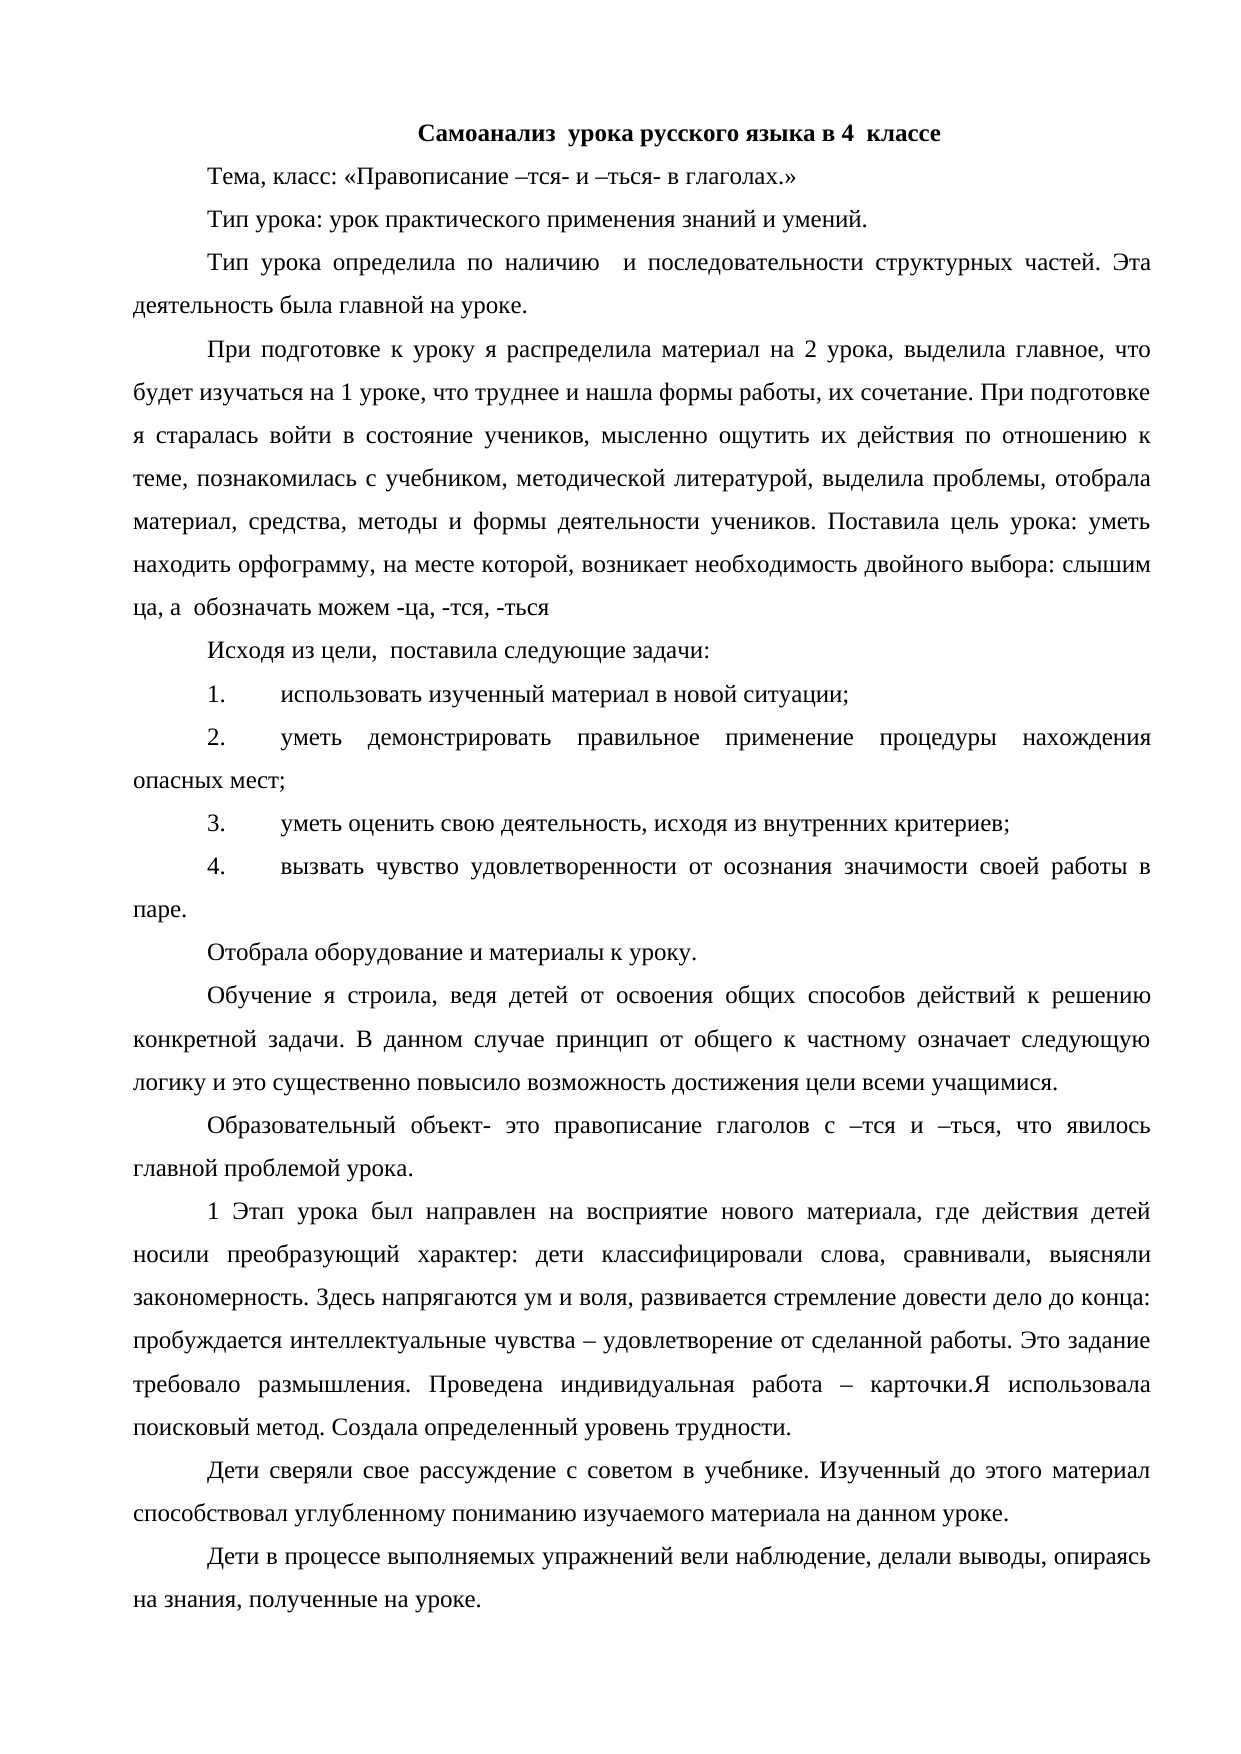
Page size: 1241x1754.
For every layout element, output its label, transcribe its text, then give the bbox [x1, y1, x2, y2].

text 1 Этап урока был направлен на восприятие нового материала, где действия детей носили преобразующий характер: дети классифицировали слова, сравнивали, выясняли закономерность. Здесь напрягаются ум и воля, развивается стремление довести дело до конца: пробуждается интеллектуальные чувства – удовлетворение от сделанной работы. Это задание требовало размышления. Проведена индивидуальная работа – карточки.Я использовала поисковый метод. Создала определенный уровень трудности. [133, 1196, 1152, 1441]
text Дети сверяли свое рассуждение с советом в учебнике. Изученный до этого материал способствовал углубленному пониманию изучаемого материала на данном уроке. [133, 1455, 1152, 1527]
text Отобрала оборудование и материалы к уроку. [133, 937, 1152, 966]
text 2. уметь демонстрировать правильное применение процедуры нахождения опасных мест; [133, 722, 1152, 794]
text Тема, класс: «Правописание –тся- и –ться- в глаголах.» [133, 161, 1152, 190]
text Обучение я строила, ведя детей от освоения общих способов действий к решению конкретной задачи. В данном случае принцип от общего к частному означает следующую логику и это существенно повысило возможность достижения цели всеми учащимися. [133, 981, 1152, 1096]
subtitle Cамоанализ урока русского языка в 4 классе [133, 118, 1152, 147]
text При подготовке к уроку я распределила материал на 2 урока, выделила главное, что будет изучаться на 1 уроке, что труднее и нашла формы работы, их сочетание. При подготовке я старалась войти в состояние учеников, мысленно ощутить их действия по отношению к теме, познакомилась с учебником, методической литературой, выделила проблемы, отобрала материал, средства, методы и формы деятельности учеников. Поставила цель урока: уметь находить орфограмму, на месте которой, возникает необходимость двойного выбора: слышим ца, а обозначать можем -ца, -тся, -ться [133, 334, 1152, 621]
text Дети в процессе выполняемых упражнений вели наблюдение, делали выводы, опираясь на знания, полученные на уроке. [133, 1541, 1152, 1613]
text Исходя из цели, поставила следующие задачи: [133, 636, 1152, 664]
text Тип урока определила по наличию и последовательности структурных частей. Эта деятельность была главной на уроке. [133, 247, 1152, 319]
text Тип урока: урок практического применения знаний и умений. [133, 204, 1152, 233]
text Образовательный объект- это правописание глаголов с –тся и –ться, что явилось главной проблемой урока. [133, 1110, 1152, 1182]
text 4. вызвать чувство удовлетворенности от осознания значимости своей работы в паре. [133, 851, 1152, 923]
text 1. использовать изученный материал в новой ситуации; [133, 679, 1152, 707]
text 3. уметь оценить свою деятельность, исходя из внутренних критериев; [133, 808, 1152, 837]
